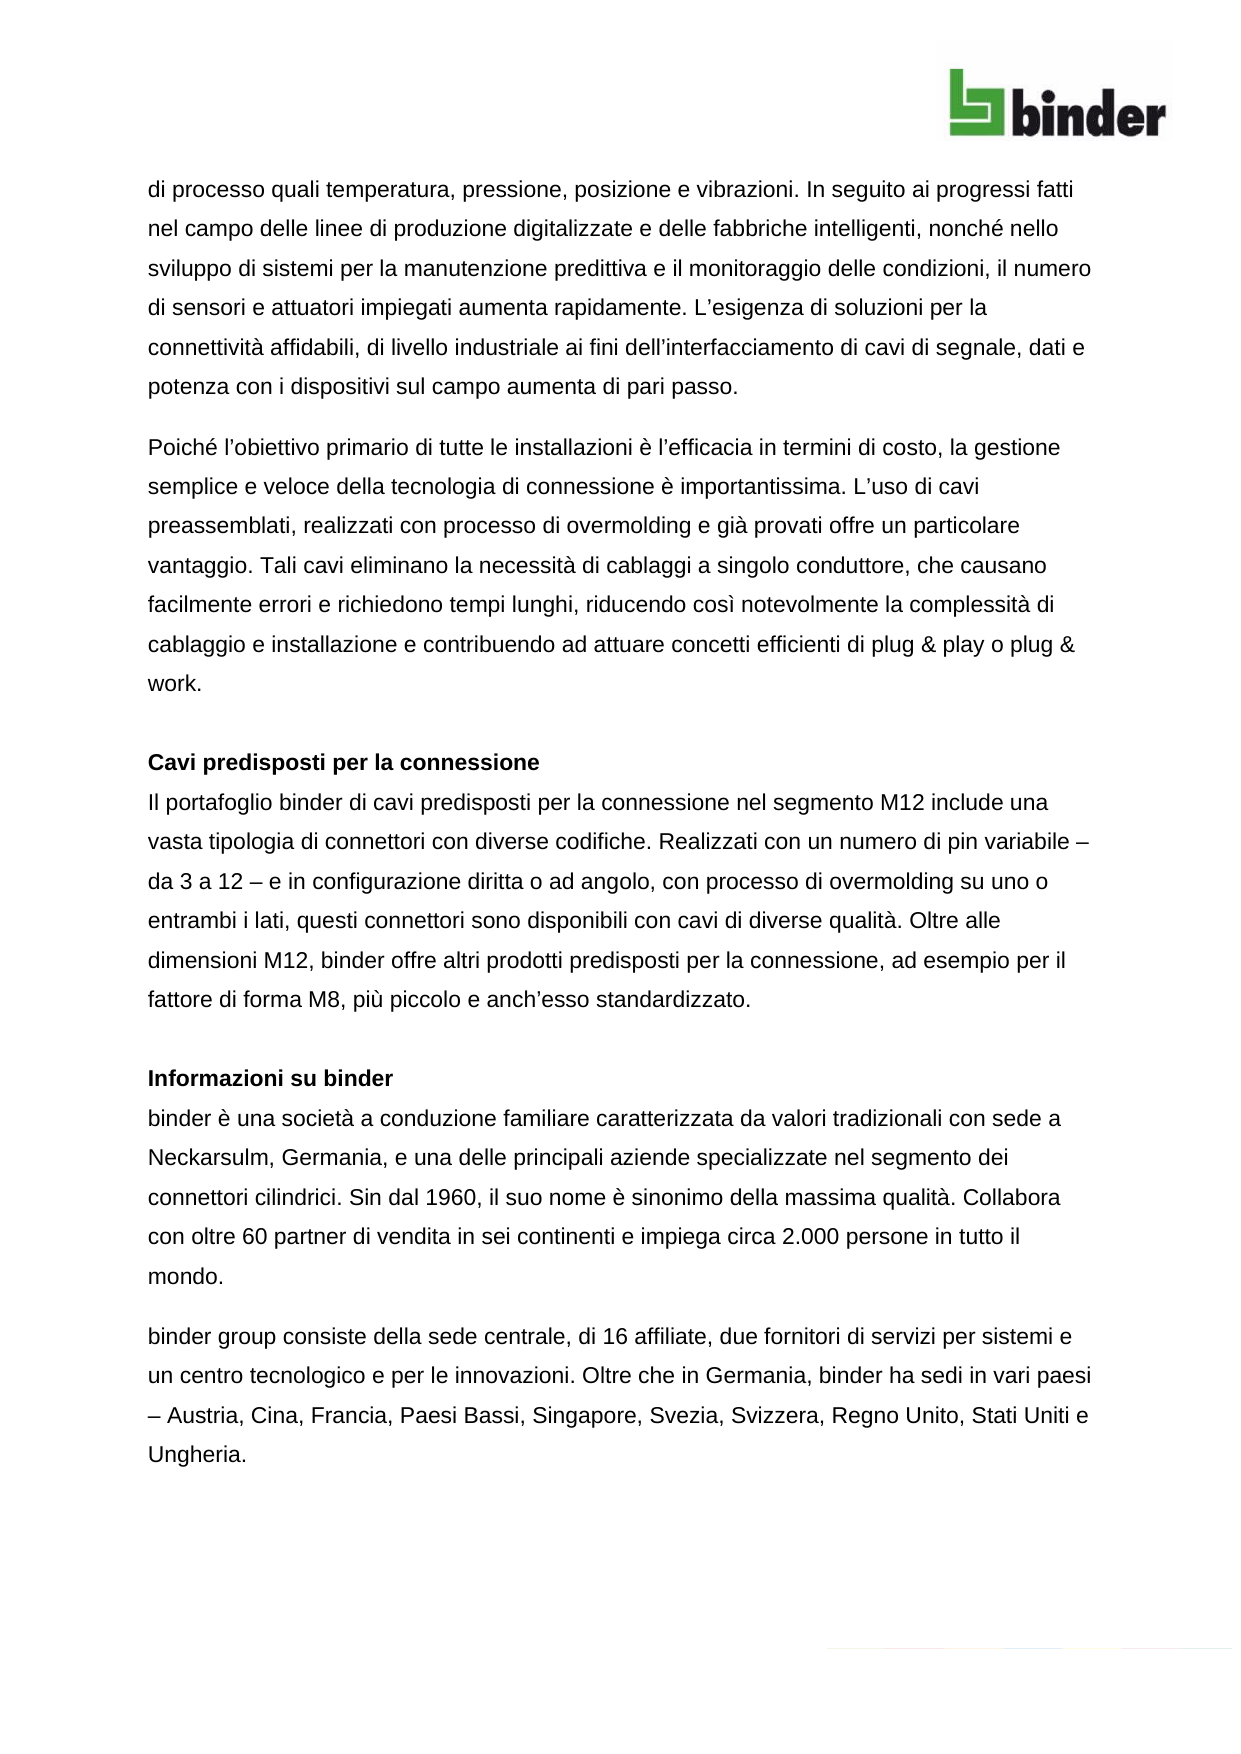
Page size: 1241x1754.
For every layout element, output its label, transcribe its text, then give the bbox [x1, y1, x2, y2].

text Poiché l’obiettivo primario di tutte le installazioni è l’efficacia in termini di costo, la gestione semplice e veloce della tecnologia di connessione è importantissima. L’uso di cavi preassemblati, realizzati con processo di overmolding e già provati offre un particolare vantaggio. Tali cavi eliminano la necessità di cablaggi a singolo conduttore, che causano facilmente errori e richiedono tempi lunghi, riducendo così notevolmente la complessità di cablaggio e installazione e contribuendo ad attuare concetti efficienti di plug & play o plug & work. Cavi predisposti per la connessione Il portafoglio binder di cavi predisposti per la connessione nel segmento M12 include una vasta tipologia di connettori con diverse codifiche. Realizzati con un numero di pin variabile – da 3 a 12 – e in configurazione diritta o ad angolo, con processo di overmolding su uno o entrambi i lati, questi connettori sono disponibili con cavi di diverse qualità. Oltre alle dimensioni M12, binder offre altri prodotti predisposti per la connessione, ad esempio per il fattore di forma M8, più piccolo e anch’esso standardizzato. Informazioni su binder binder è una società a conduzione familiare caratterizzata da valori tradizionali con sede a Neckarsulm, Germania, e una delle principali aziende specializzate nel segmento dei connettori cilindrici. Sin dal 1960, il suo nome è sinonimo della massima qualità. Collabora con oltre 60 partner di vendita in sei continenti e impiega circa 2.000 persone in tutto il mondo. [148, 433, 1093, 1289]
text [148, 176, 1093, 399]
text binder group consiste della sede centrale, di 16 affiliate, due fornitori di servizi per sistemi e un centro tecnologico e per le innovazioni. Oltre che in Germania, binder ha sedi in vari paesi – Austria, Cina, Francia, Paesi Bassi, Singapore, Svezia, Svizzera, Regno Unito, Stati Uniti e Ungheria. [148, 1323, 1093, 1468]
